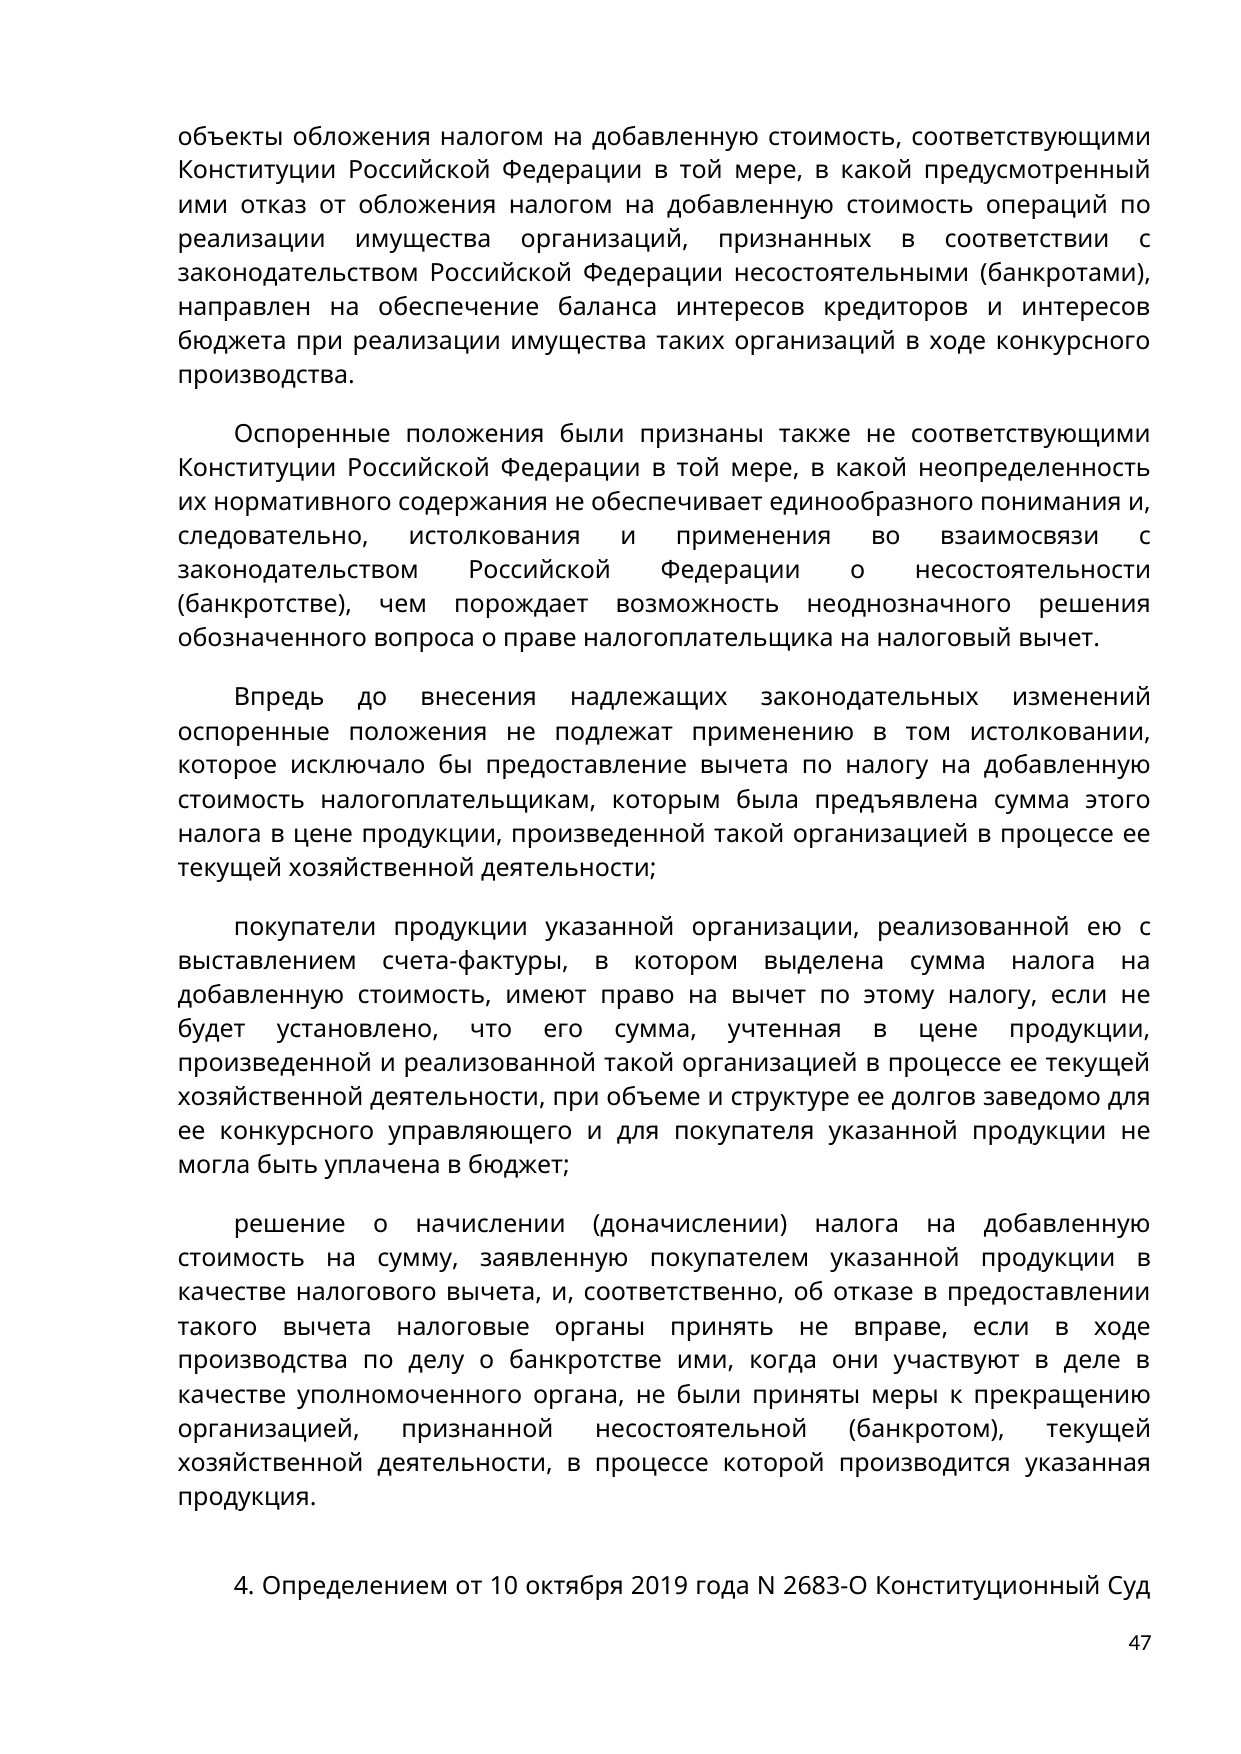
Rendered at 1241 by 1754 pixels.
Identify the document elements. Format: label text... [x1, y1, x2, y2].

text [177, 1567, 1152, 1601]
text покупатели продукции указанной организации, реализованной ею с выставлением счета-фактуры, в котором выделена сумма налога на добавленную стоимость, имеют право на вычет по этому налогу, если не будет установлено, что его сумма, учтенная в цене продукции, произведенной и реализованной такой организацией в процессе ее текущей хозяйственной деятельности, при объеме и структуре ее долгов заведомо для ее конкурсного управляющего и для покупателя указанной продукции не могла быть уплачена в бюджет; [177, 908, 1152, 1181]
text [177, 118, 1152, 391]
text Впредь до внесения надлежащих законодательных изменений оспоренные положения не подлежат применению в том истолковании, которое исключало бы предоставление вычета по налогу на добавленную стоимость налогоплательщикам, которым была предъявлена сумма этого налога в цене продукции, произведенной такой организацией в процессе ее текущей хозяйственной деятельности; [177, 679, 1152, 883]
text Оспоренные положения были признаны также не соответствующими Конституции Российской Федерации в той мере, в какой неопределенность их нормативного содержания не обеспечивает единообразного понимания и, следовательно, истолкования и применения во взаимосвязи с законодательством Российской Федерации о несостоятельности (банкротстве), чем порождает возможность неоднозначного решения обозначенного вопроса о праве налогоплательщика на налоговый вычет. [177, 416, 1152, 654]
text решение о начислении (доначислении) налога на добавленную стоимость на сумму, заявленную покупателем указанной продукции в качестве налогового вычета, и, соответственно, об отказе в предоставлении такого вычета налоговые органы принять не вправе, если в ходе производства по делу о банкротстве ими, когда они участвуют в деле в качестве уполномоченного органа, не были приняты меры к прекращению организацией, признанной несостоятельной (банкротом), текущей хозяйственной деятельности, в процессе которой производится указанная продукция. [177, 1206, 1152, 1512]
